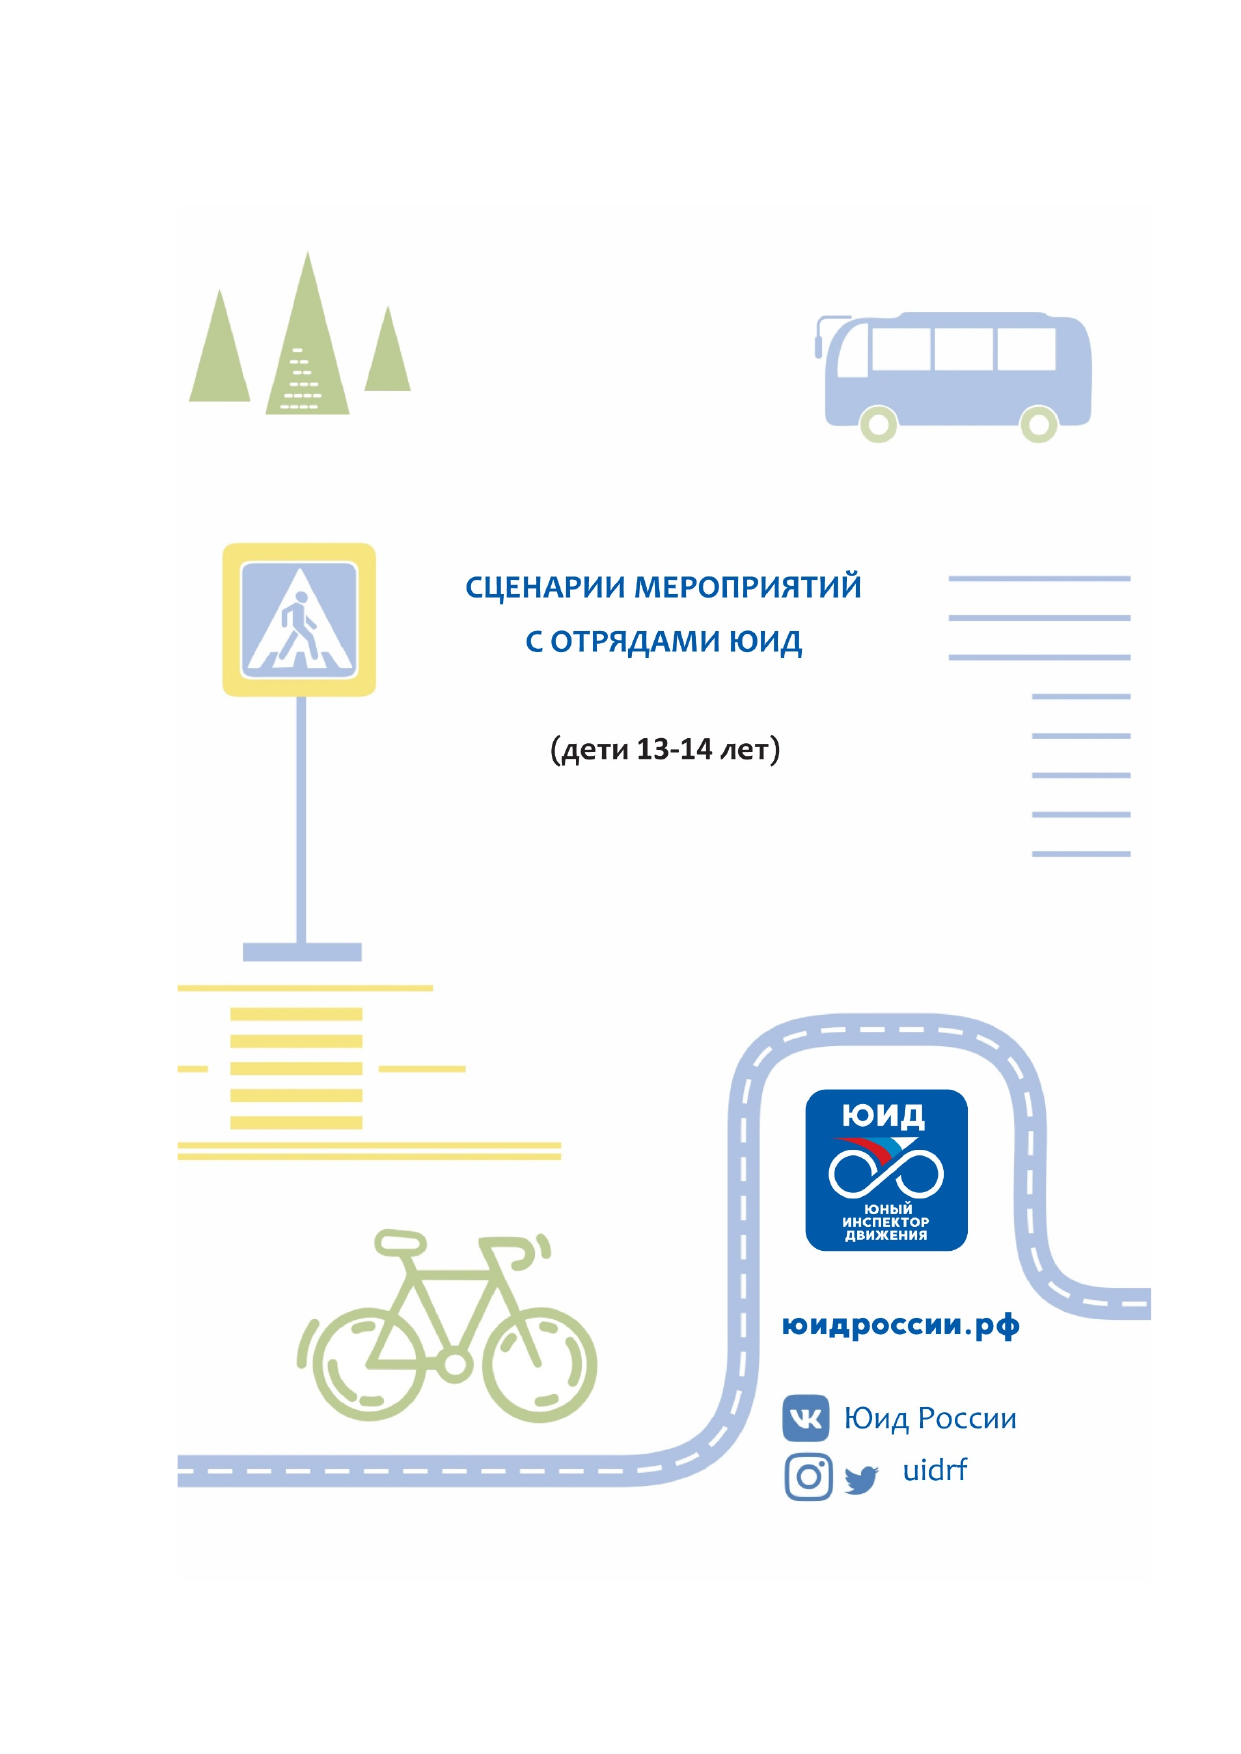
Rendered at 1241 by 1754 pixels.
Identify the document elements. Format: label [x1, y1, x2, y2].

picture [177, 204, 1152, 1581]
